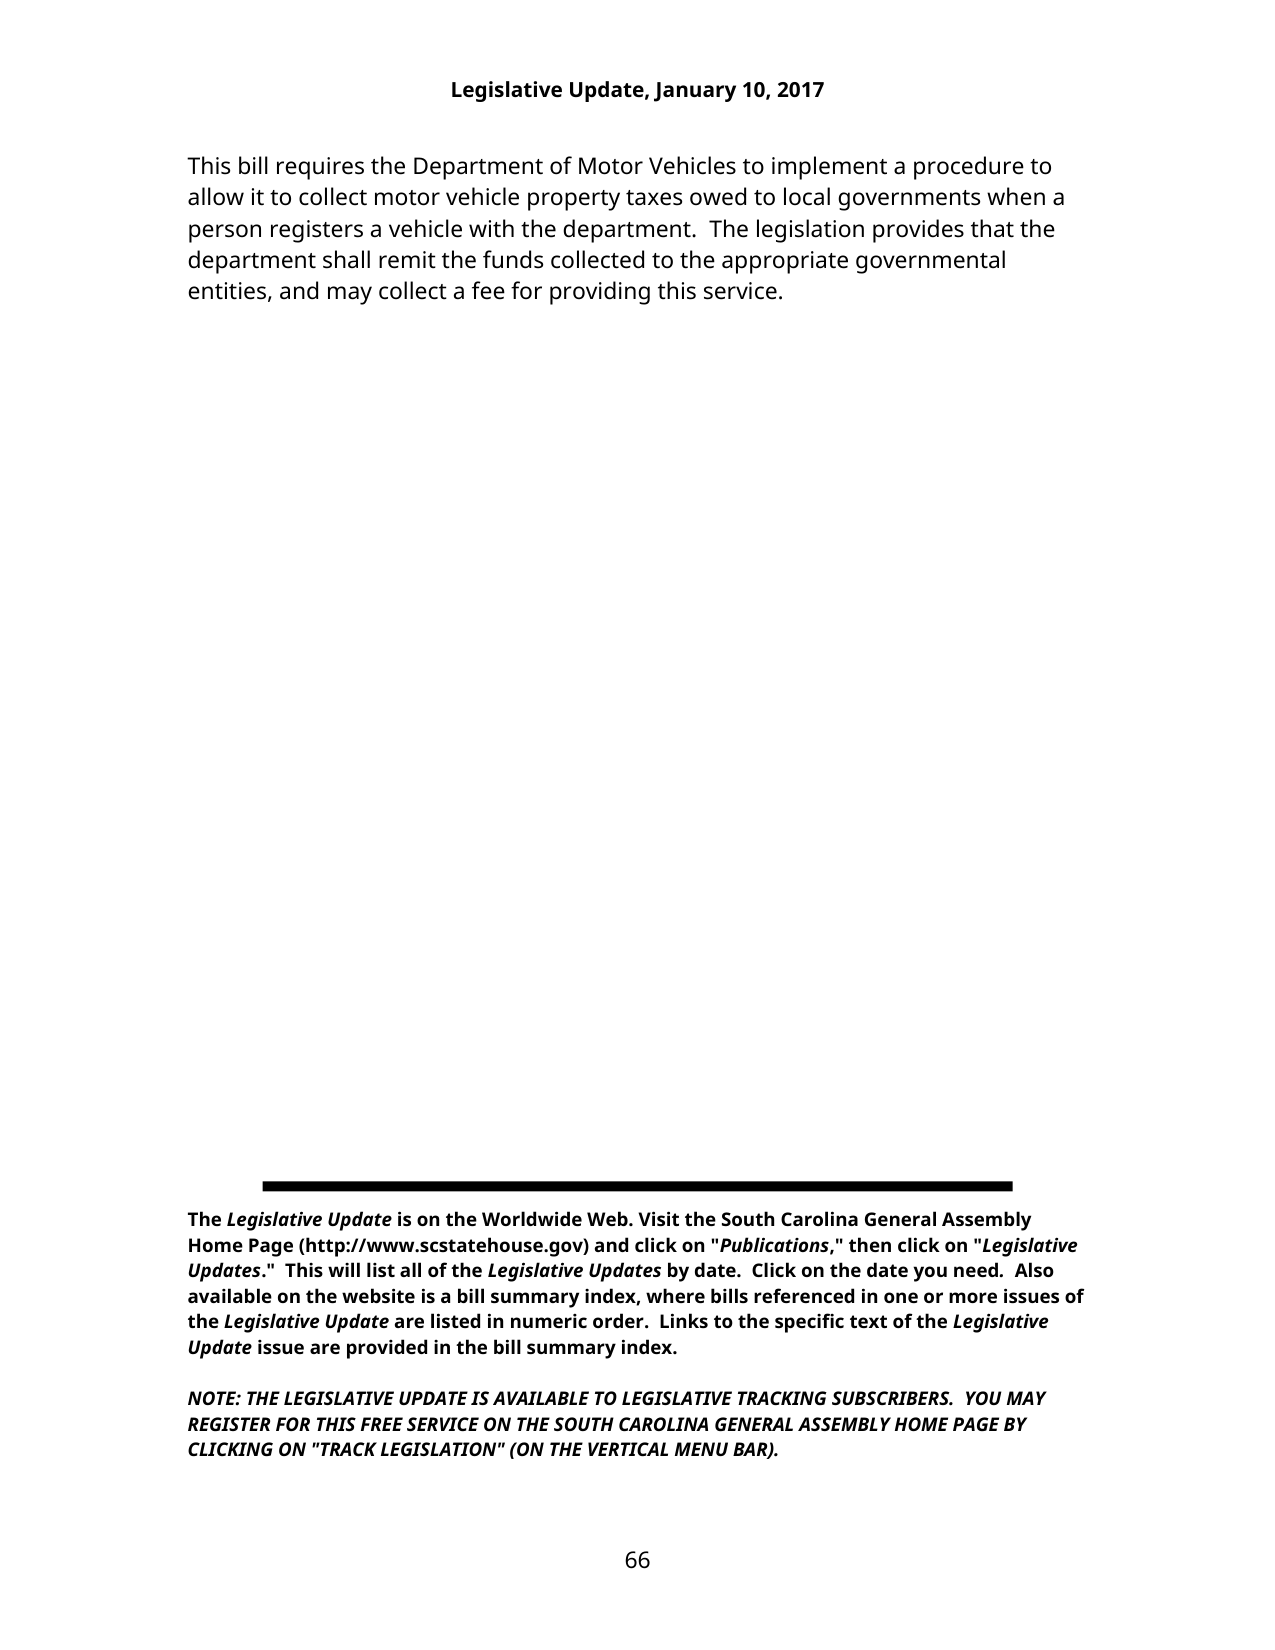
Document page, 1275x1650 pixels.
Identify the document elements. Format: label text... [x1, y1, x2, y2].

text This bill requires the Department of Motor Vehicles to implement a procedure to allow it to collect motor vehicle property taxes owed to local governments when a person registers a vehicle with the department. The legislation provides that the department shall remit the funds collected to the appropriate governmental entities, and may collect a fee for providing this service. [187, 150, 1087, 306]
text NOTE: THE LEGISLATIVE UPDATE IS AVAILABLE TO LEGISLATIVE TRACKING SUBSCRIBERS. YOU MAY REGISTER FOR THIS FREE SERVICE ON THE SOUTH CAROLINA GENERAL ASSEMBLY HOME PAGE BY CLICKING ON "TRACK LEGISLATION" (ON THE VERTICAL MENU BAR). [187, 1385, 1087, 1462]
text The Legislative Update is on the Worldwide Web. Visit the South Carolina General Assembly Home Page (http://www.scstatehouse.gov) and click on "Publications," then click on "Legislative Updates." This will list all of the Legislative Updates by date. Click on the date you need. Also available on the website is a bill summary index, where bills referenced in one or more issues of the Legislative Update are listed in numeric order. Links to the specific text of the Legislative Update issue are provided in the bill summary index. [187, 1207, 1087, 1360]
